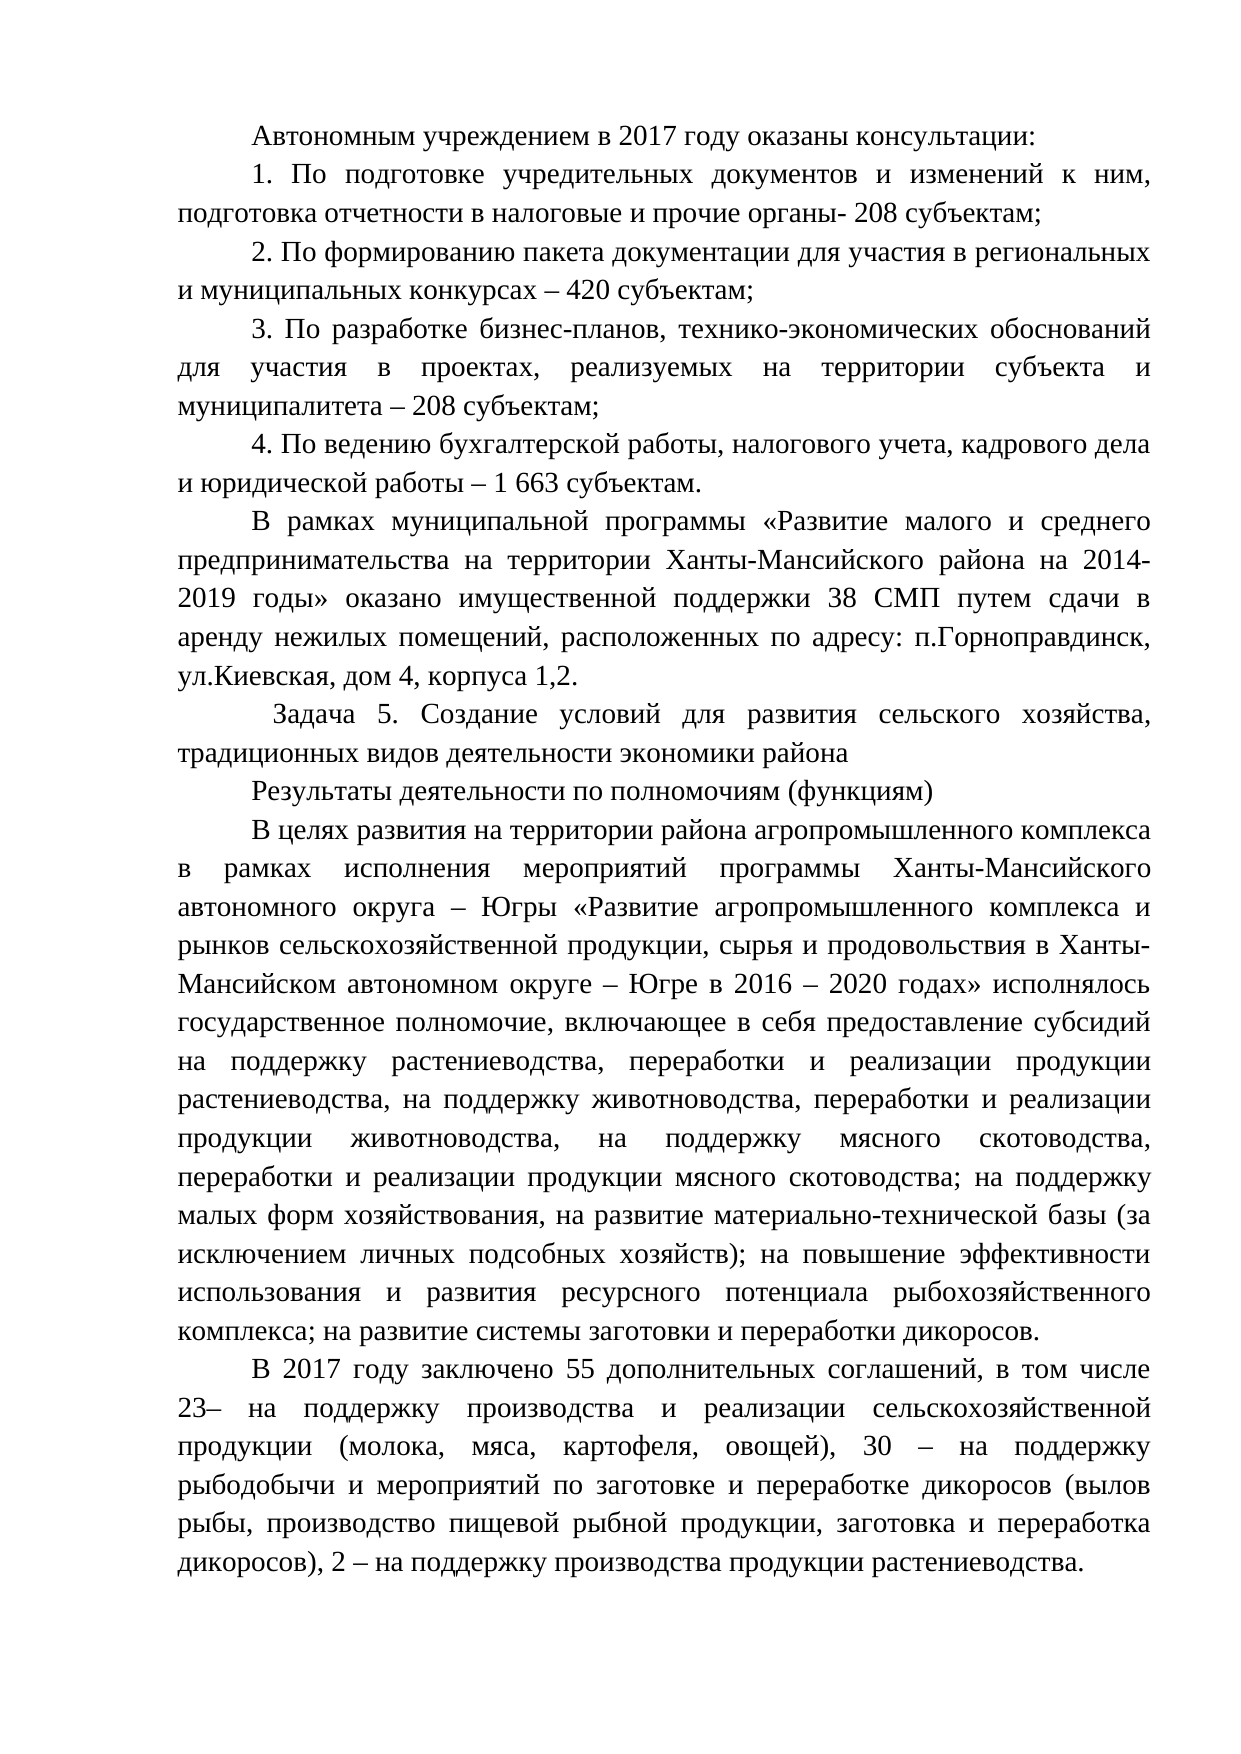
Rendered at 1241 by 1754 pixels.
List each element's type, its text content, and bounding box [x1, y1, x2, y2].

list 3. По разработке бизнес-планов, технико-экономических обоснований для участия в проектах, реализуемых на территории субъекта и муниципалитета – 208 субъектам; [177, 311, 1152, 421]
list В рамках муниципальной программы «Развитие малого и среднего предпринимательства на территории Ханты-Мансийского района на 2014-2019 годы» оказано имущественной поддержки 38 СМП путем сдачи в аренду нежилых помещений, расположенных по адресу: п.Горноправдинск, ул.Киевская, дом 4, корпуса 1,2. [177, 503, 1152, 691]
list 4. По ведению бухгалтерской работы, налогового учета, кадрового дела и юридической работы – 1 663 субъектам. [177, 426, 1152, 498]
list Задача 5. Создание условий для развития сельского хозяйства, традиционных видов деятельности экономики района [177, 696, 1152, 768]
text В 2017 году заключено 55 дополнительных соглашений, в том числе 23– на поддержку производства и реализации сельскохозяйственной продукции (молока, мяса, картофеля, овощей), 30 – на поддержку рыбодобычи и мероприятий по заготовке и переработке дикоросов (вылов рыбы, производство пищевой рыбной продукции, заготовка и переработка дикоросов), 2 – на поддержку производства продукции растениеводства. [177, 1351, 1152, 1578]
title В целях развития на территории района агропромышленного комплекса в рамках исполнения мероприятий программы Ханты-Мансийского автономного округа – Югры «Развитие агропромышленного комплекса и рынков сельскохозяйственной продукции, сырья и продовольствия в Ханты-Мансийском автономном округе – Югре в 2016 – 2020 годах» исполнялось государственное полномочие, включающее в себя предоставление субсидий на поддержку растениеводства, переработки и реализации продукции растениеводства, на поддержку животноводства, переработки и реализации продукции животноводства, на поддержку мясного скотоводства, переработки и реализации продукции мясного скотоводства; на поддержку малых форм хозяйствования, на развитие материально-технической базы (за исключением личных подсобных хозяйств); на повышение эффективности использования и развития ресурсного потенциала рыбохозяйственного комплекса; на развитие системы заготовки и переработки дикоросов. [177, 812, 1152, 1346]
text Результаты деятельности по полномочиям (функциям) [177, 773, 1152, 807]
list 1. По подготовке учредительных документов и изменений к ним, подготовка отчетности в налоговые и прочие органы- 208 субъектам; [177, 157, 1152, 229]
list Автономным учреждением в 2017 году оказаны консультации: [177, 118, 1152, 152]
list 2. По формированию пакета документации для участия в региональных и муниципальных конкурсах – 420 субъектам; [177, 234, 1152, 306]
